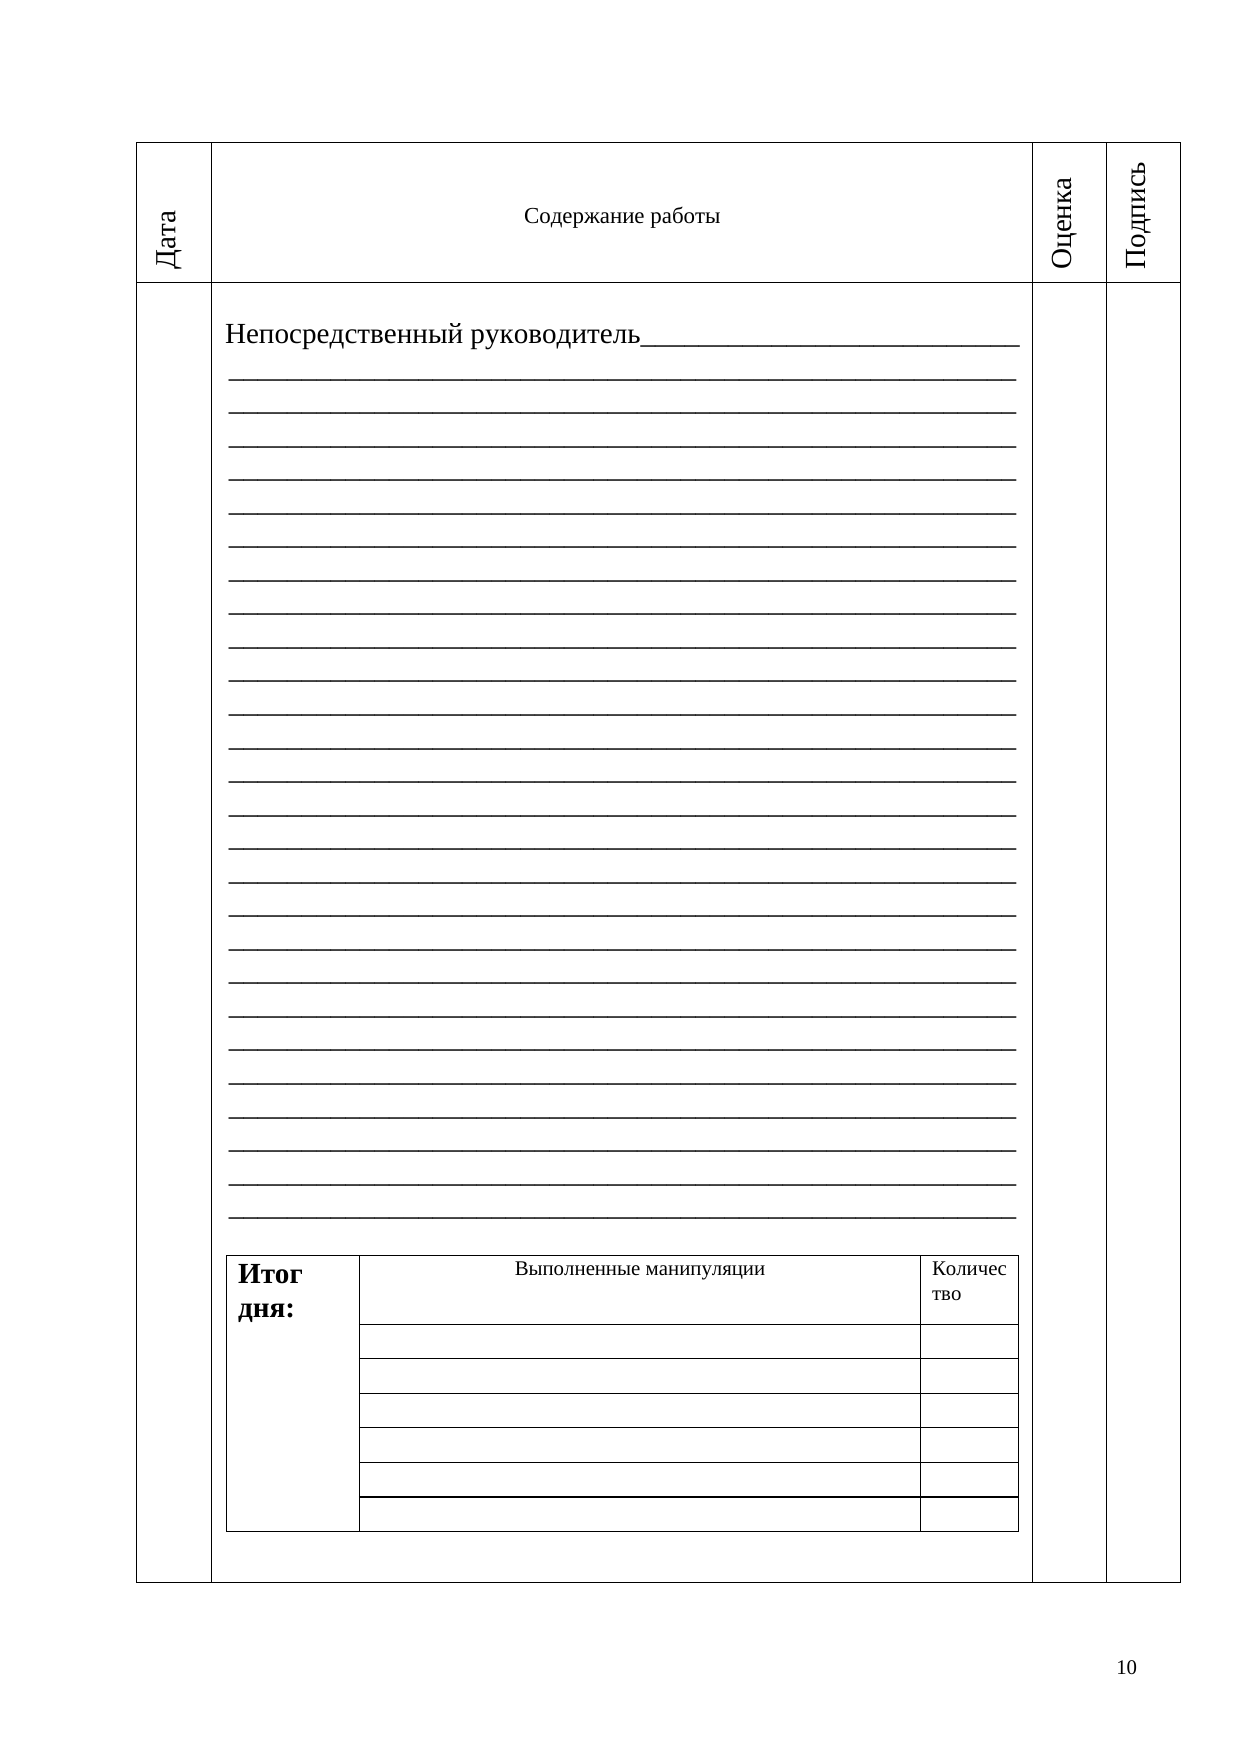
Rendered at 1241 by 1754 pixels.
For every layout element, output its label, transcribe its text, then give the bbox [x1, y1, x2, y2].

table_header Содержание работы [212, 143, 1032, 282]
table_cell [137, 283, 211, 1582]
table_cell [1033, 283, 1106, 1582]
table_header Оценка [1033, 143, 1106, 282]
table_cell [1107, 283, 1180, 1582]
table_header Дата [137, 143, 211, 282]
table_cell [212, 283, 1032, 1582]
table_header Подпись [1107, 143, 1180, 282]
